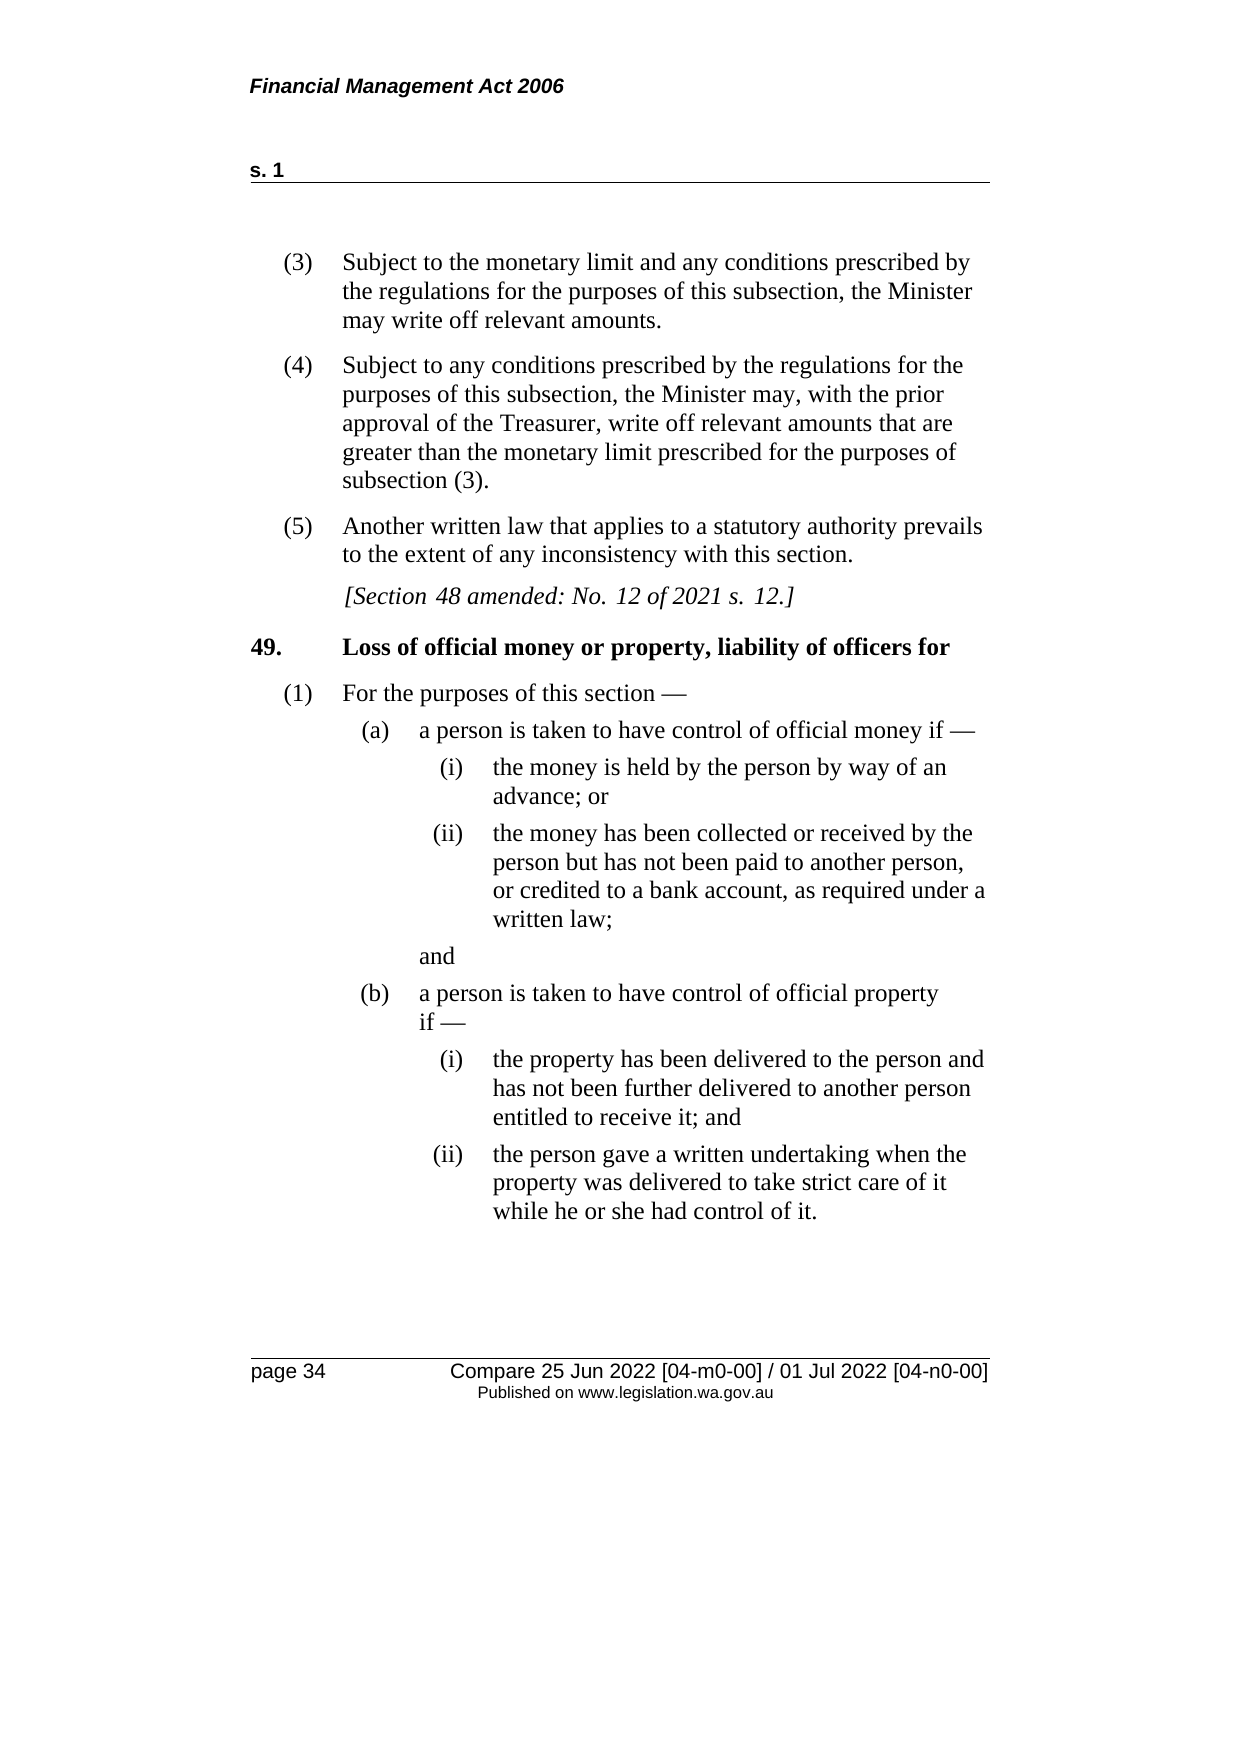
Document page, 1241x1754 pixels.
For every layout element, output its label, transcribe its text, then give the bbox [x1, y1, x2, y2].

text (a) a person is taken to have control of official money if — [251, 715, 990, 744]
subtitle 49. Loss of official money or property, liability of officers for [251, 632, 990, 661]
text (4) Subject to any conditions prescribed by the regulations for the purposes of this subsection, the Minister may, with the prior approval of the Treasurer, write off relevant amounts that are greater than the monetary limit prescribed for the purposes of subsection (3). [251, 350, 990, 494]
text (3) Subject to the monetary limit and any conditions prescribed by the regulations for the purposes of this subsection, the Minister may write off relevant amounts. [251, 247, 990, 334]
text (i) the property has been delivered to the person and has not been further delivered to another person entitled to receive it; and [251, 1044, 990, 1130]
text and [251, 941, 990, 970]
text (5) Another written law that applies to a statutory authority prevails to the extent of any inconsistency with this section. [251, 511, 990, 568]
text (b) a person is taken to have control of official property if — [251, 978, 990, 1036]
text (i) the money is held by the person by way of an advance; or [251, 752, 990, 809]
text (ii) the money has been collected or received by the person but has not been paid to another person, or credited to a bank account, as required under a written law; [251, 818, 990, 933]
text (ii) the person gave a written undertaking when the property was delivered to take strict care of it while he or she had control of it. [251, 1139, 990, 1225]
text (1) For the purposes of this section — [251, 678, 990, 707]
text [Section 48 amended: No. 12 of 2021 s. 12.] [251, 581, 990, 609]
